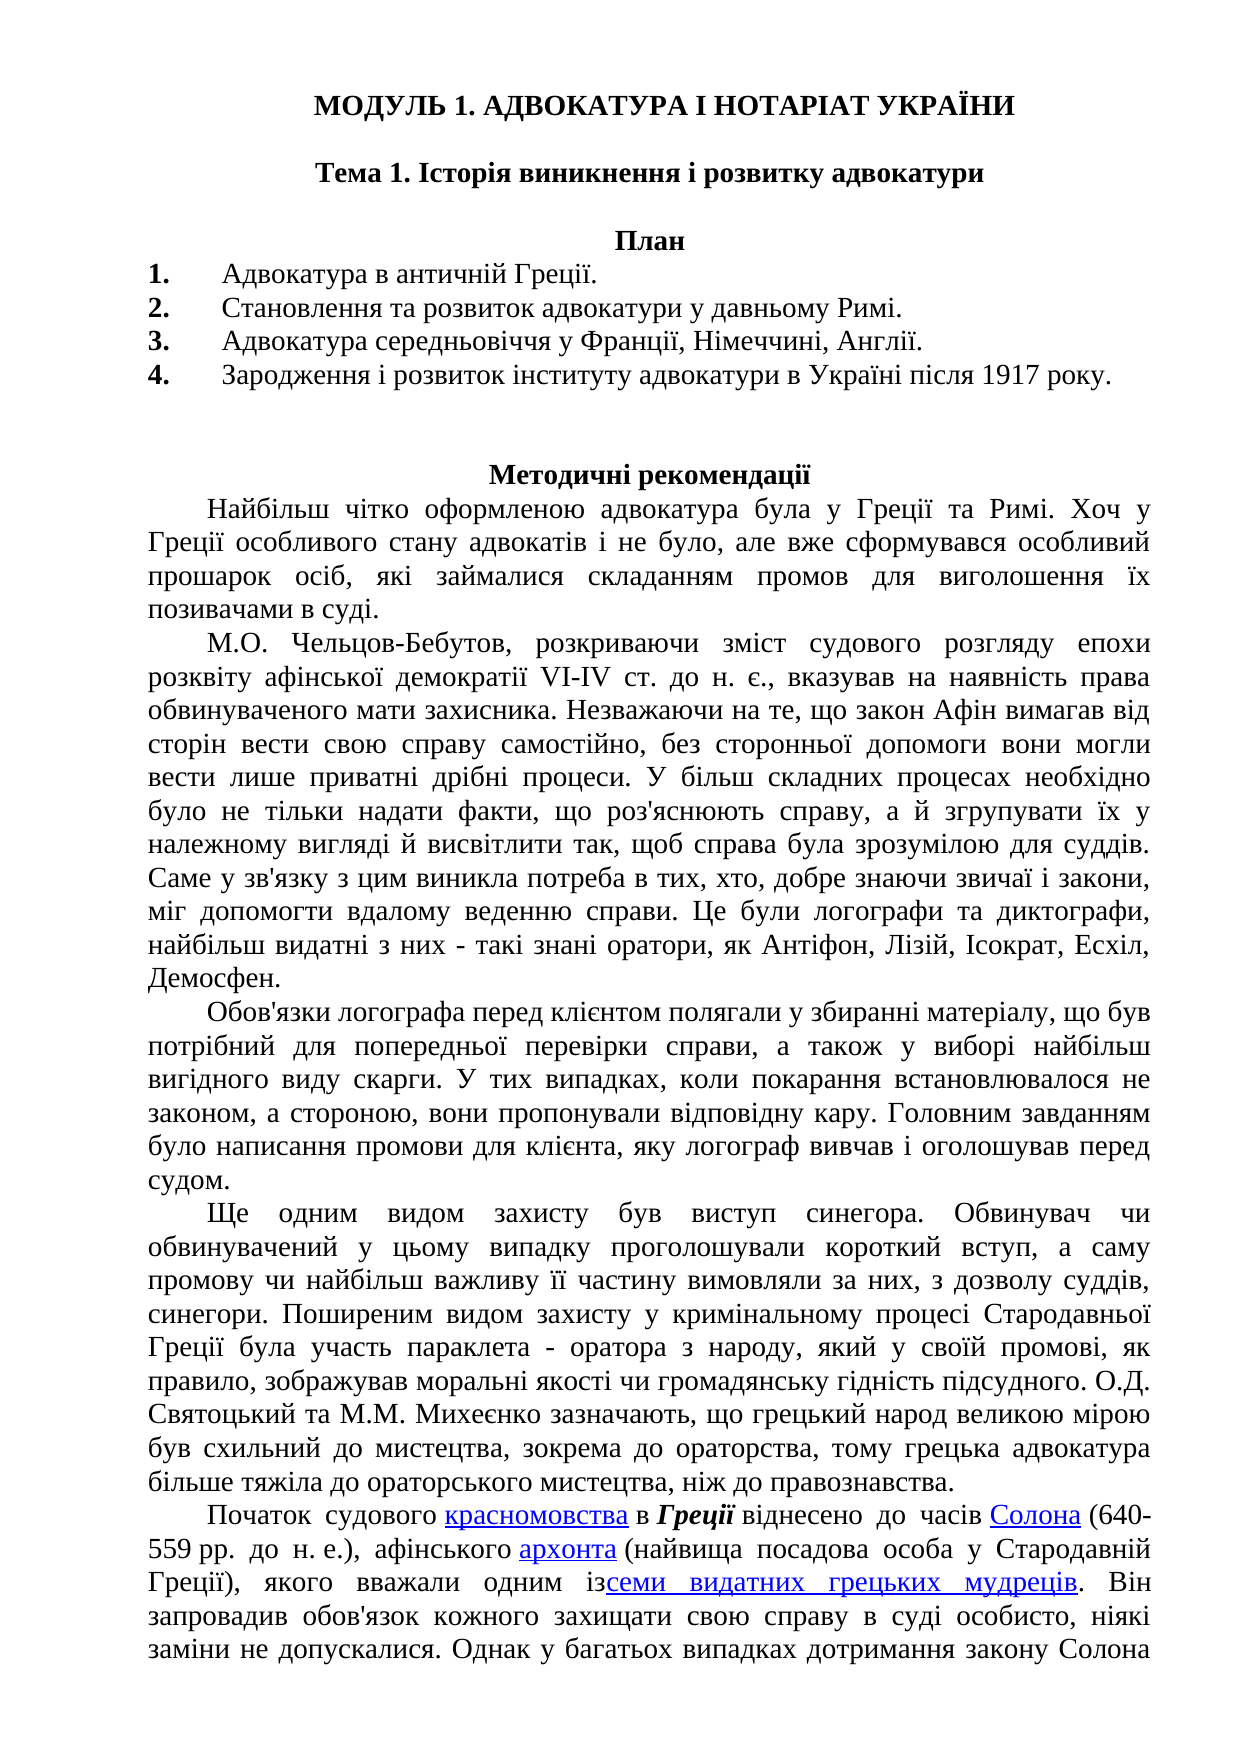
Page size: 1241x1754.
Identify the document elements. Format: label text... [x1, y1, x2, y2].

text Найбільш чітко оформленою адвокатура була у Греції та Римі. Хоч у Греції особливого стану адвокатів і не було, але вже сформувався особливий прошарок осіб, які займалися складанням промов для виголошення їх позивачами в суді. [148, 491, 1152, 625]
text М.О. Чельцов-Бебутов, розкриваючи зміст судового розгляду епохи розквіту афінської демократії VI-IV ст. до н. є., вказував на наявність права обвинуваченого мати захисника. Незважаючи на те, що закон Афін вимагав від сторін вести свою справу самостійно, без сторонньої допомоги вони могли вести лише приватні дрібні процеси. У більш складних процесах необхідно було не тільки надати факти, що роз'яснюють справу, а й згрупувати їх у належному вигляді й висвітлити так, щоб справа була зрозумілою для суддів. Саме у зв'язку з цим виникла потреба в тих, хто, добре знаючи звичаї і закони, міг допомогти вдалому веденню справи. Це були логографи та диктографи, найбільш видатні з них - такі знані оратори, як Антіфон, Лізій, Ісократ, Есхіл, Демосфен. [148, 625, 1152, 994]
text МОДУЛЬ 1. адвокатура І НОТАРІАТ україни [148, 88, 1152, 122]
text Методичні рекомендації [148, 457, 1152, 491]
text План [148, 223, 1152, 256]
list Зародження і розвиток інституту адвокатури в Україні після 1917 року. [148, 357, 1152, 390]
list Адвокатура середньовіччя у Франції, Німеччині, Англії. [148, 323, 1152, 357]
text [148, 1497, 1152, 1665]
text Ще одним видом захисту був виступ синегора. Обвинувач чи обвинувачений у цьому випадку проголошували короткий вступ, а саму промову чи найбільш важливу її частину вимовляли за них, з дозволу суддів, синегори. Поширеним видом захисту у кримінальному процесі Стародавньої Греції була участь параклета - оратора з народу, який у своїй промові, як правило, зображував моральні якості чи громадянську гідність підсудного. О.Д. Святоцький та М.М. Михеєнко зазначають, що грецький народ великою мірою був схильний до мистецтва, зокрема до ораторства, тому грецька адвокатура більше тяжіла до ораторського мистецтва, ніж до правознавства. [148, 1195, 1152, 1497]
list Становлення та розвиток адвокатури у давньому Римі. [148, 290, 1152, 323]
text Обов'язки логографа перед клієнтом полягали у збиранні матеріалу, що був потрібний для попередньої перевірки справи, а також у виборі найбільш вигідного виду скарги. У тих випадках, коли покарання встановлювалося не законом, а стороною, вони пропонували відповідну кару. Головним завданням було написання промови для клієнта, яку логограф вивчав і оголошував перед судом. [148, 994, 1152, 1195]
list Адвокатура в античній Греції. [148, 256, 1152, 290]
text Тема 1. Історія виникнення і розвитку адвокатури [148, 156, 1152, 189]
